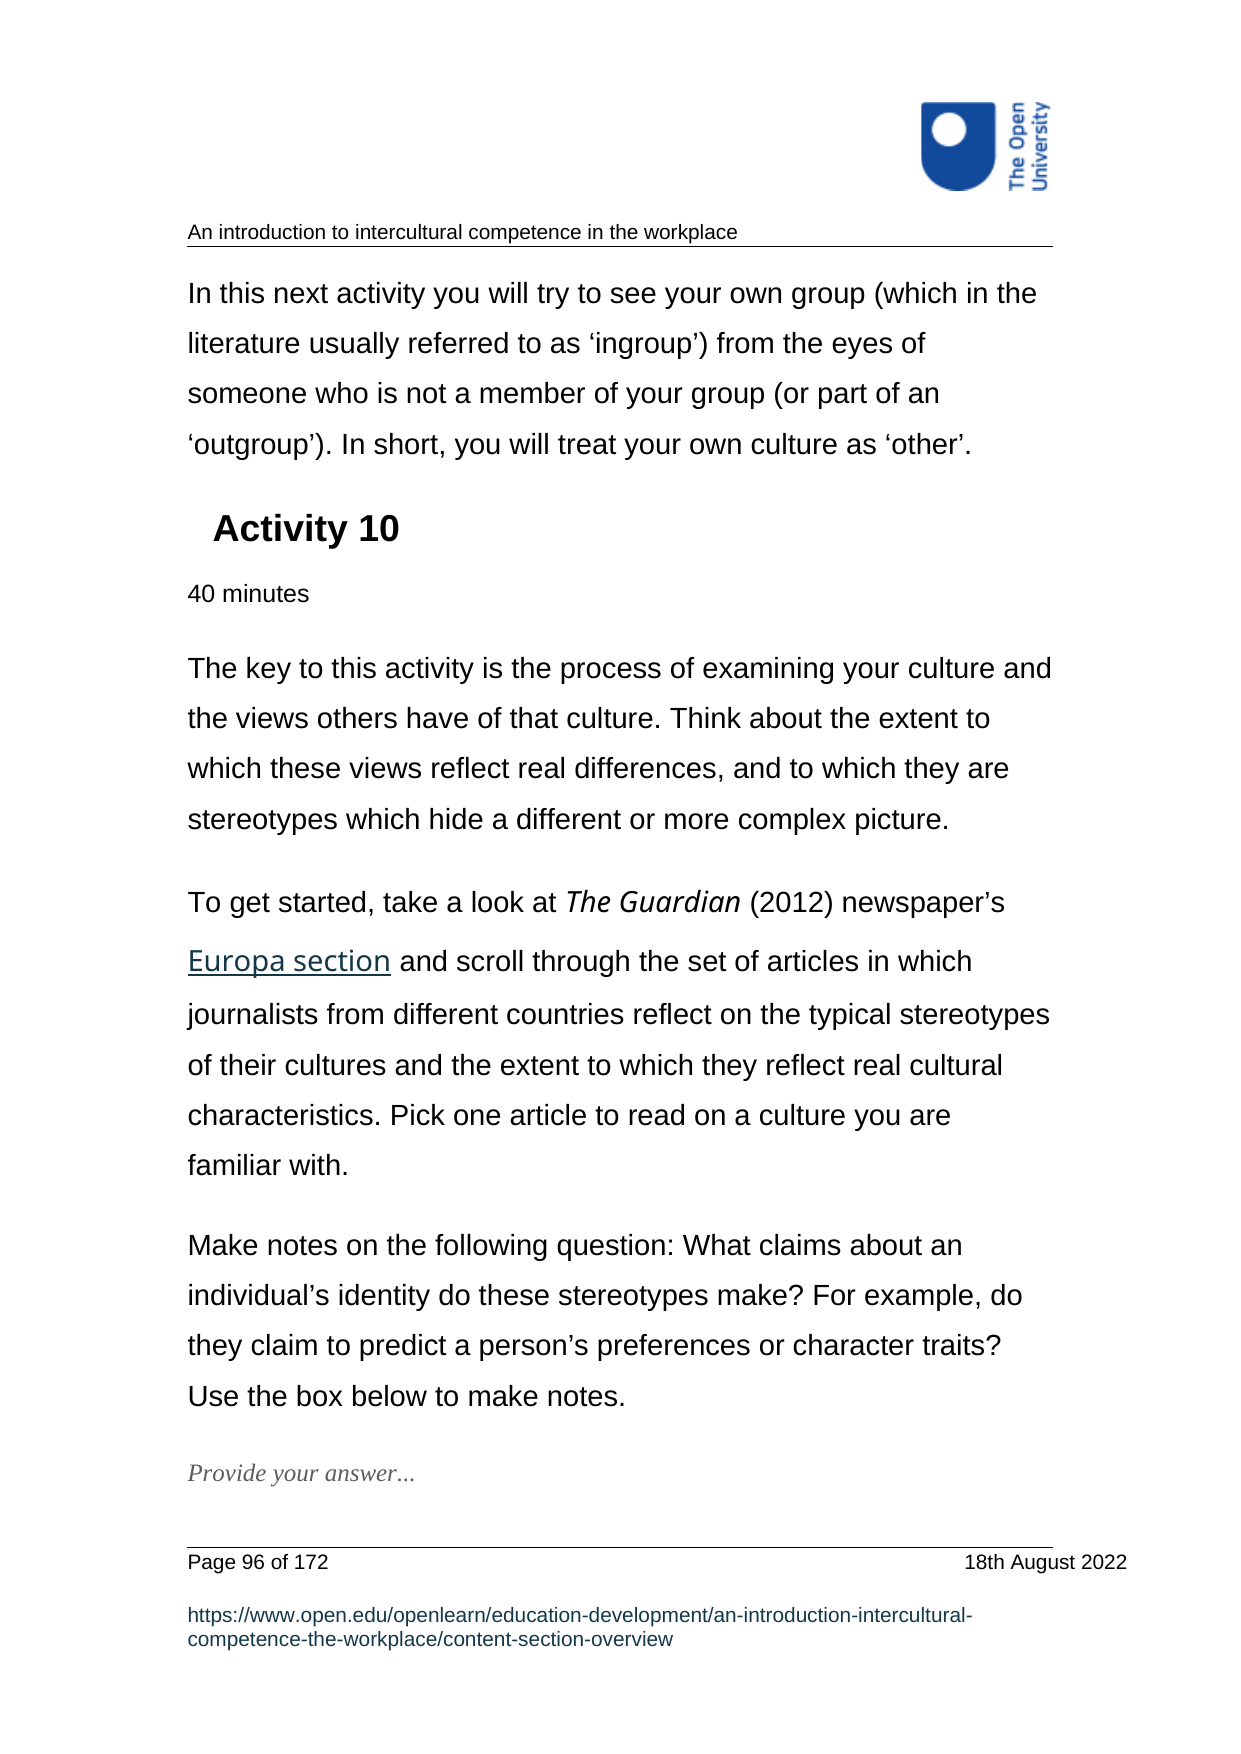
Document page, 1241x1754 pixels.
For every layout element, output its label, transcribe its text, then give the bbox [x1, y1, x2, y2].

text Activity 10 [212, 506, 1028, 549]
text In this next activity you will try to see your own group (which in the literature usually referred to as ‘ingroup’) from the eyes of someone who is not a member of your group (or part of an ‘outgroup’). In short, you will treat your own culture as ‘other’. [187, 276, 1053, 460]
text To get started, take a look at The Guardian (2012) newspaper’s Europa section and scroll through the set of articles in which journalists from different countries reflect on the typical stereotypes of their cultures and the extent to which they reflect real cultural characteristics. Pick one article to read on a culture you are familiar with. [187, 881, 1053, 1182]
text Provide your answer... [187, 1458, 1053, 1487]
text 40 minutes [187, 578, 1053, 607]
text The key to this activity is the process of examining your culture and the views others have of that culture. Think about the extent to which these views reflect real differences, and to which they are stereotypes which hide a different or more complex picture. [187, 651, 1053, 835]
picture [921, 102, 1052, 191]
text Make notes on the following question: What claims about an individual’s identity do these stereotypes make? For example, do they claim to predict a person’s preferences or character traits? Use the box below to make notes. [187, 1228, 1053, 1412]
